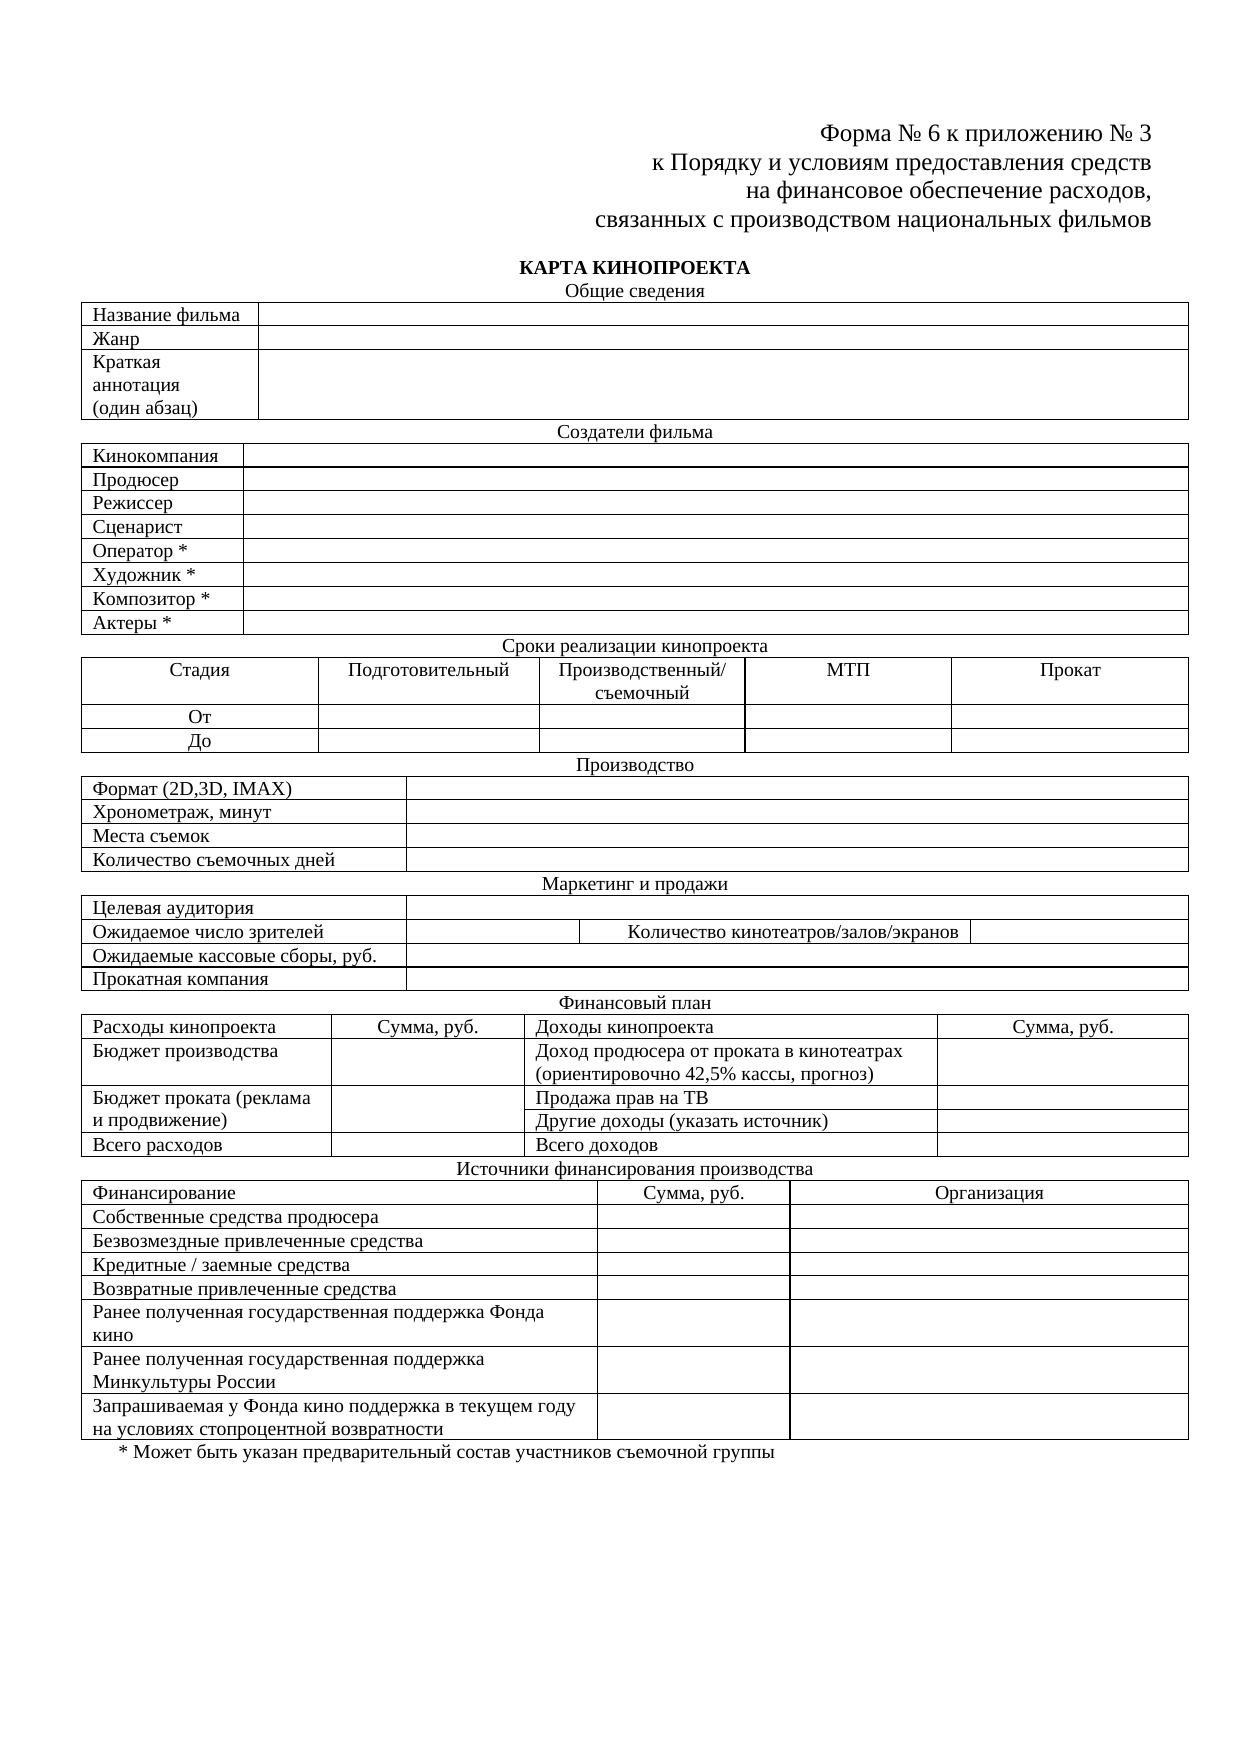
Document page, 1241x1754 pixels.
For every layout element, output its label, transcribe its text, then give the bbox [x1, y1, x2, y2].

table_cell [244, 611, 1188, 633]
table_cell Художник * [82, 563, 243, 586]
table_cell [244, 491, 1188, 514]
table_cell Всего доходов [525, 1133, 937, 1156]
table_cell Ранее полученная государственная поддержка Фонда кино [82, 1300, 597, 1346]
table_header Целевая аудитория [82, 896, 406, 919]
table_cell [971, 920, 1188, 942]
table_cell [319, 705, 539, 728]
table_header Сумма, руб. [938, 1015, 1188, 1038]
table_cell [540, 729, 744, 752]
table_cell Жанр [82, 326, 258, 349]
text Маркетинг и продажи [118, 872, 1152, 895]
table_header [407, 896, 1188, 919]
table_cell Запрашиваемая у Фонда кино поддержка в текущем году на условиях стопроцентной возвратности [82, 1394, 597, 1439]
table_header [259, 303, 1188, 325]
table_header МТП [746, 658, 951, 704]
table_cell [746, 729, 951, 752]
table_cell [791, 1253, 1188, 1275]
table_header Подготовительный [319, 658, 539, 704]
table_header Стадия [82, 658, 318, 704]
table_cell [952, 729, 1188, 752]
table_header Название фильма [82, 303, 258, 325]
table_cell [407, 920, 579, 942]
table_cell [791, 1205, 1188, 1228]
text Производство [118, 753, 1152, 776]
table_cell [791, 1300, 1188, 1346]
table_cell [952, 705, 1188, 728]
table_cell [598, 1229, 789, 1252]
table_cell Бюджет производства [82, 1039, 331, 1084]
text Форма № 6 к приложению № 3 [118, 118, 1152, 147]
text на финансовое обеспечение расходов, [118, 176, 1152, 204]
table_cell Другие доходы (указать источник) [525, 1110, 937, 1132]
table_cell [319, 729, 539, 752]
table_cell Продажа прав на ТВ [525, 1086, 937, 1108]
table_cell Актеры * [82, 611, 243, 633]
table_cell Количество cъемочных дней [82, 848, 406, 871]
table_cell [746, 705, 951, 728]
table_cell Возвратные привлеченные средства [82, 1276, 597, 1299]
table_cell [244, 468, 1188, 490]
table_cell [407, 848, 1188, 871]
table_cell Кредитные / заемные средства [82, 1253, 597, 1275]
table_cell Краткая аннотация (один абзац) [82, 350, 258, 419]
text Создатели фильма [118, 420, 1152, 443]
table_cell [791, 1347, 1188, 1393]
table_cell [332, 1086, 524, 1132]
table_cell [244, 515, 1188, 538]
table_cell [598, 1253, 789, 1275]
text КАРТА КИНОПРОЕКТА [118, 256, 1152, 279]
table_cell [407, 944, 1188, 966]
table_cell Количество кинотеатров/залов/экранов [580, 920, 970, 942]
table_cell Сценарист [82, 515, 243, 538]
table_header Финансирование [82, 1181, 597, 1204]
table_cell [938, 1110, 1188, 1132]
table_header Расходы кинопроекта [82, 1015, 331, 1038]
table_cell Продюсер [82, 468, 243, 490]
table_cell [598, 1205, 789, 1228]
table_cell [938, 1133, 1188, 1156]
text связанных с производством национальных фильмов [118, 204, 1152, 233]
table_cell От [82, 705, 318, 728]
text Общие сведения [118, 279, 1152, 302]
table_header Производственный/ съемочный [540, 658, 744, 704]
table_cell Ожидаемые кассовые сборы, руб. [82, 944, 406, 966]
table_header Формат (2D,3D, IMAX) [82, 777, 406, 799]
table_cell Ранее полученная государственная поддержка Минкультуры России [82, 1347, 597, 1393]
text Сроки реализации кинопроекта [118, 635, 1152, 657]
table_cell Композитор * [82, 587, 243, 609]
table_cell [244, 563, 1188, 586]
table_header Сумма, руб. [598, 1181, 789, 1204]
table_cell До [82, 729, 318, 752]
table_cell Всего расходов [82, 1133, 331, 1156]
table_cell [598, 1276, 789, 1299]
table_cell [407, 968, 1188, 990]
table_header [407, 777, 1188, 799]
table_cell Режиссер [82, 491, 243, 514]
table_cell [407, 800, 1188, 823]
table_cell Собственные средства продюсера [82, 1205, 597, 1228]
table_cell [791, 1394, 1188, 1439]
text Источники финансирования производства [118, 1157, 1152, 1180]
table_cell [938, 1039, 1188, 1084]
table_cell [598, 1347, 789, 1393]
table_cell [259, 326, 1188, 349]
table_cell Прокатная компания [82, 968, 406, 990]
text * Может быть указан предварительный состав участников съемочной группы [118, 1440, 1152, 1463]
table_cell [938, 1086, 1188, 1108]
text к Порядку и условиям предоставления средств [118, 147, 1152, 176]
table_cell [332, 1133, 524, 1156]
text Финансовый план [118, 991, 1152, 1014]
table_cell [791, 1276, 1188, 1299]
table_cell [332, 1039, 524, 1084]
table_header Организация [791, 1181, 1188, 1204]
table_cell Хронометраж, минут [82, 800, 406, 823]
table_cell [244, 539, 1188, 562]
table_cell Бюджет проката (реклама и продвижение) [82, 1086, 331, 1132]
table_cell [540, 705, 744, 728]
table_cell Доход продюсера от проката в кинотеатрах (ориентировочно 42,5% кассы, прогноз) [525, 1039, 937, 1084]
table_header Доходы кинопроекта [525, 1015, 937, 1038]
table_cell Ожидаемое число зрителей [82, 920, 406, 942]
table_header Прокат [952, 658, 1188, 704]
table_header Сумма, руб. [332, 1015, 524, 1038]
table_cell Безвозмездные привлеченные средства [82, 1229, 597, 1252]
table_cell [407, 824, 1188, 847]
table_cell [791, 1229, 1188, 1252]
table_cell Оператор * [82, 539, 243, 562]
table_cell [598, 1300, 789, 1346]
table_cell [598, 1394, 789, 1439]
table_header Кинокомпания [82, 444, 243, 466]
table_cell Места съемок [82, 824, 406, 847]
table_cell [244, 587, 1188, 609]
table_header [244, 444, 1188, 466]
table_cell [259, 350, 1188, 419]
